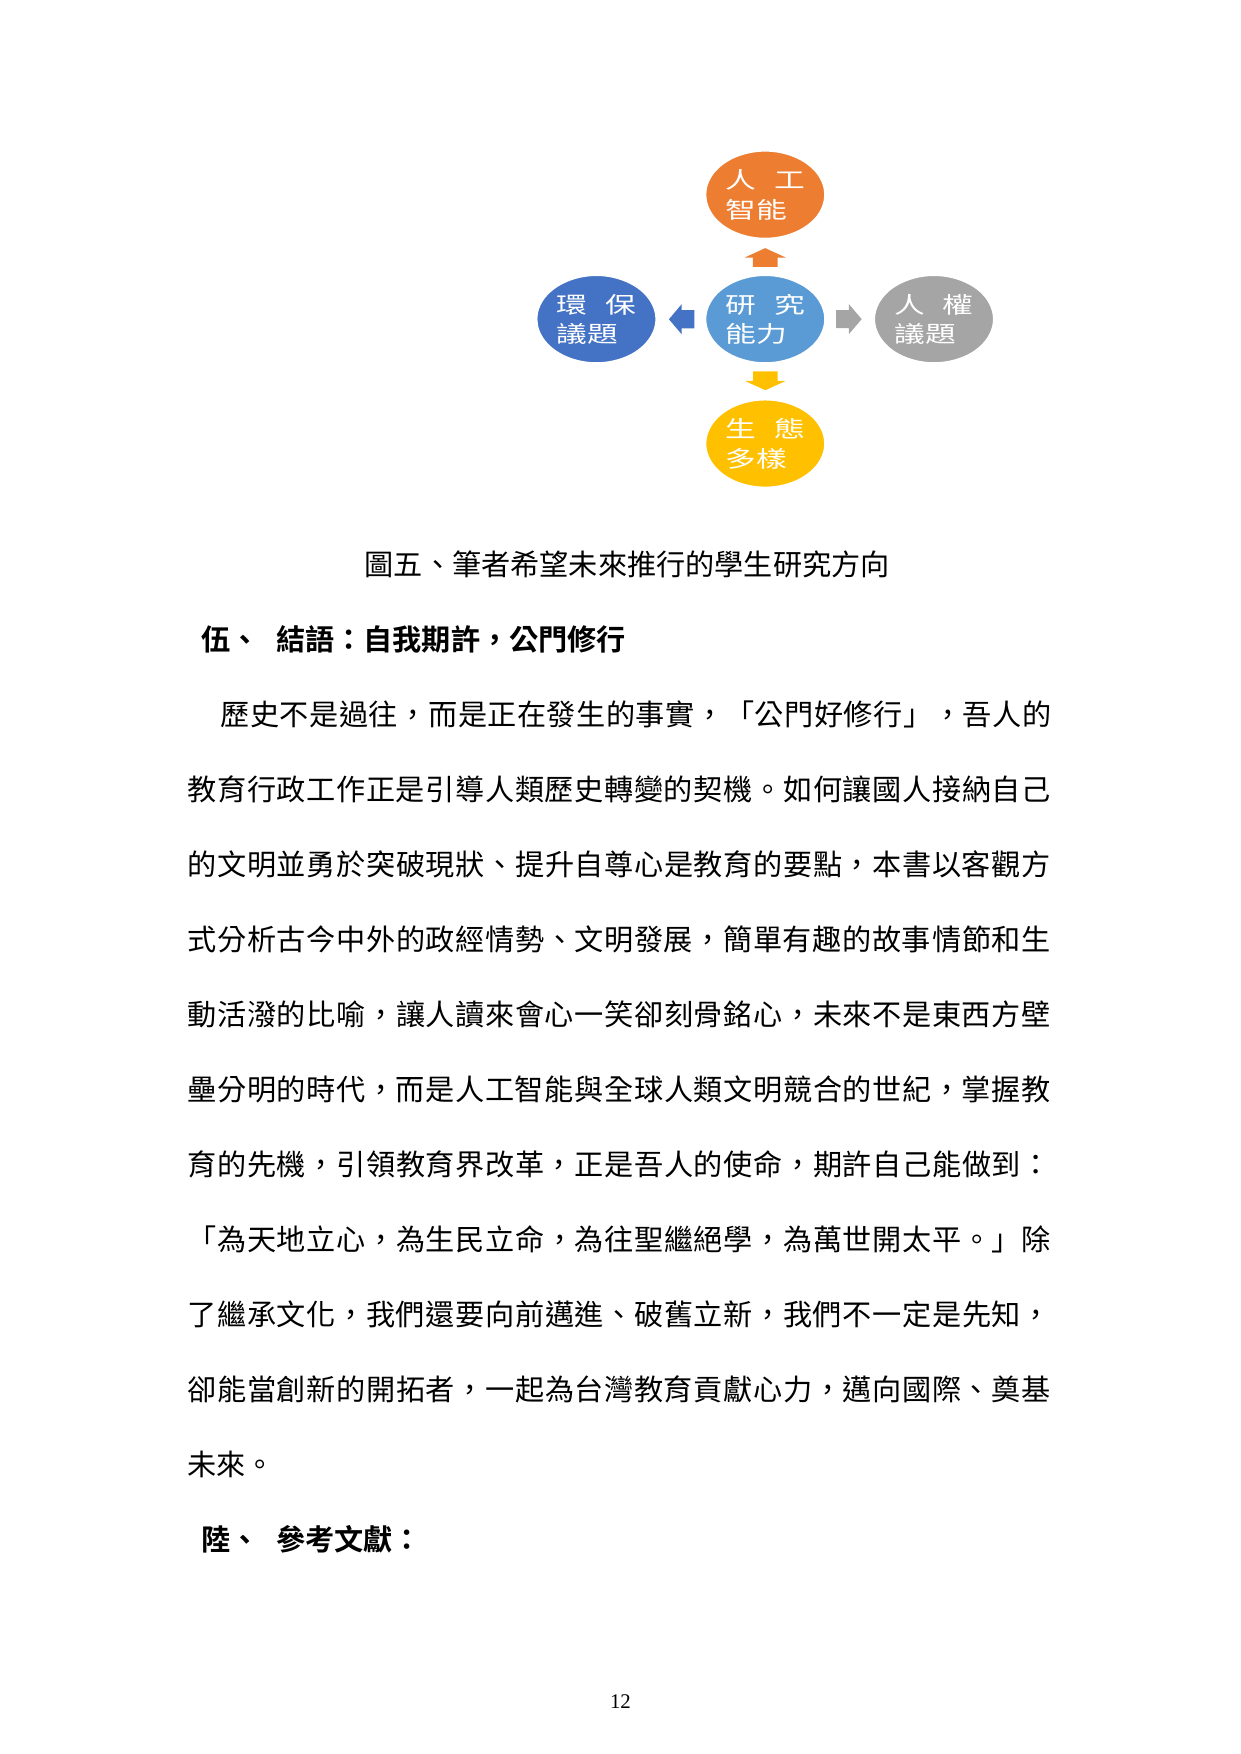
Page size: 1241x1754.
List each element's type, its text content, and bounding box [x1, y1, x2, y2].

text 圖五、筆者希望未來推行的學生研究方向 [201, 525, 1053, 600]
list 結語：自我期許，公門修行 [201, 600, 1053, 675]
text 歷史不是過往，而是正在發生的事實，「公門好修行」，吾人的教育行政工作正是引導人類歷史轉變的契機。如何讓國人接納自己的文明並勇於突破現狀、提升自尊心是教育的要點，本書以客觀方式分析古今中外的政經情勢、文明發展，簡單有趣的故事情節和生動活潑的比喻，讓人讀來會心一笑卻刻骨銘心，未來不是東西方壁壘分明的時代，而是人工智能與全球人類文明競合的世紀，掌握教育的先機，引領教育界改革，正是吾人的使命，期許自己能做到：「為天地立心，為生民立命，為往聖繼絕學，為萬世開太平。」除了繼承文化，我們還要向前邁進、破舊立新，我們不一定是先知，卻能當創新的開拓者，一起為台灣教育貢獻心力，邁向國際、奠基未來。 [187, 675, 1053, 1500]
list 參考文獻： [201, 1500, 1053, 1575]
